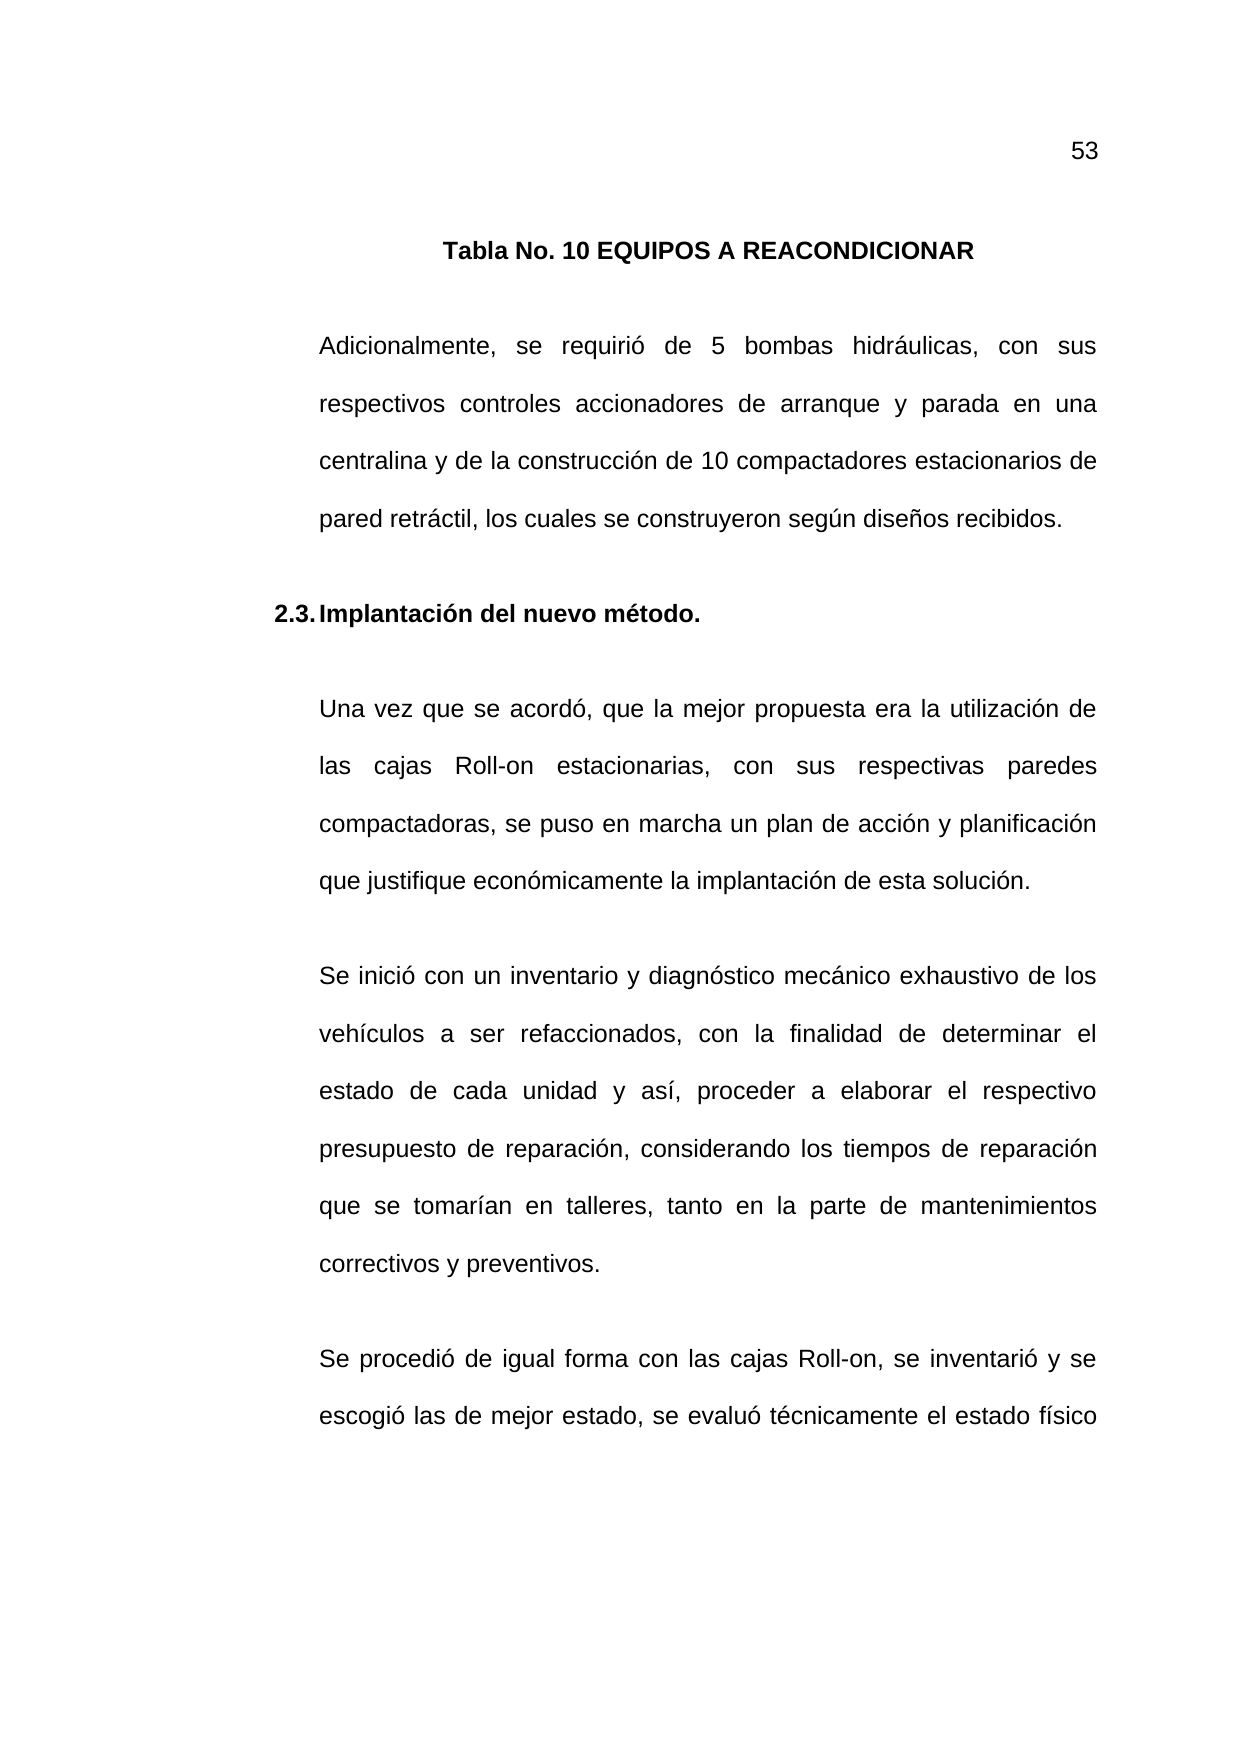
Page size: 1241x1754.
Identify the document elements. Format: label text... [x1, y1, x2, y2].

text Una vez que se acordó, que la mejor propuesta era la utilización de las cajas Roll-on estacionarias, con sus respectivas paredes compactadoras, se puso en marcha un plan de acción y planificación que justifique económicamente la implantación de esta solución. [319, 694, 1098, 895]
text Adicionalmente, se requirió de 5 bombas hidráulicas, con sus respectivos controles accionadores de arranque y parada en una centralina y de la construcción de 10 compactadores estacionarios de pared retráctil, los cuales se construyeron según diseños recibidos. [319, 331, 1098, 532]
text Se inició con un inventario y diagnóstico mecánico exhaustivo de los vehículos a ser refaccionados, con la finalidad de determinar el estado de cada unidad y así, proceder a elaborar el respectivo presupuesto de reparación, considerando los tiempos de reparación que se tomarían en talleres, tanto en la parte de mantenimientos correctivos y preventivos. [319, 961, 1098, 1277]
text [319, 1344, 1098, 1430]
text Tabla No. 10 EQUIPOS A REACONDICIONAR [319, 236, 1098, 265]
list Implantación del nuevo método. [274, 599, 1098, 627]
